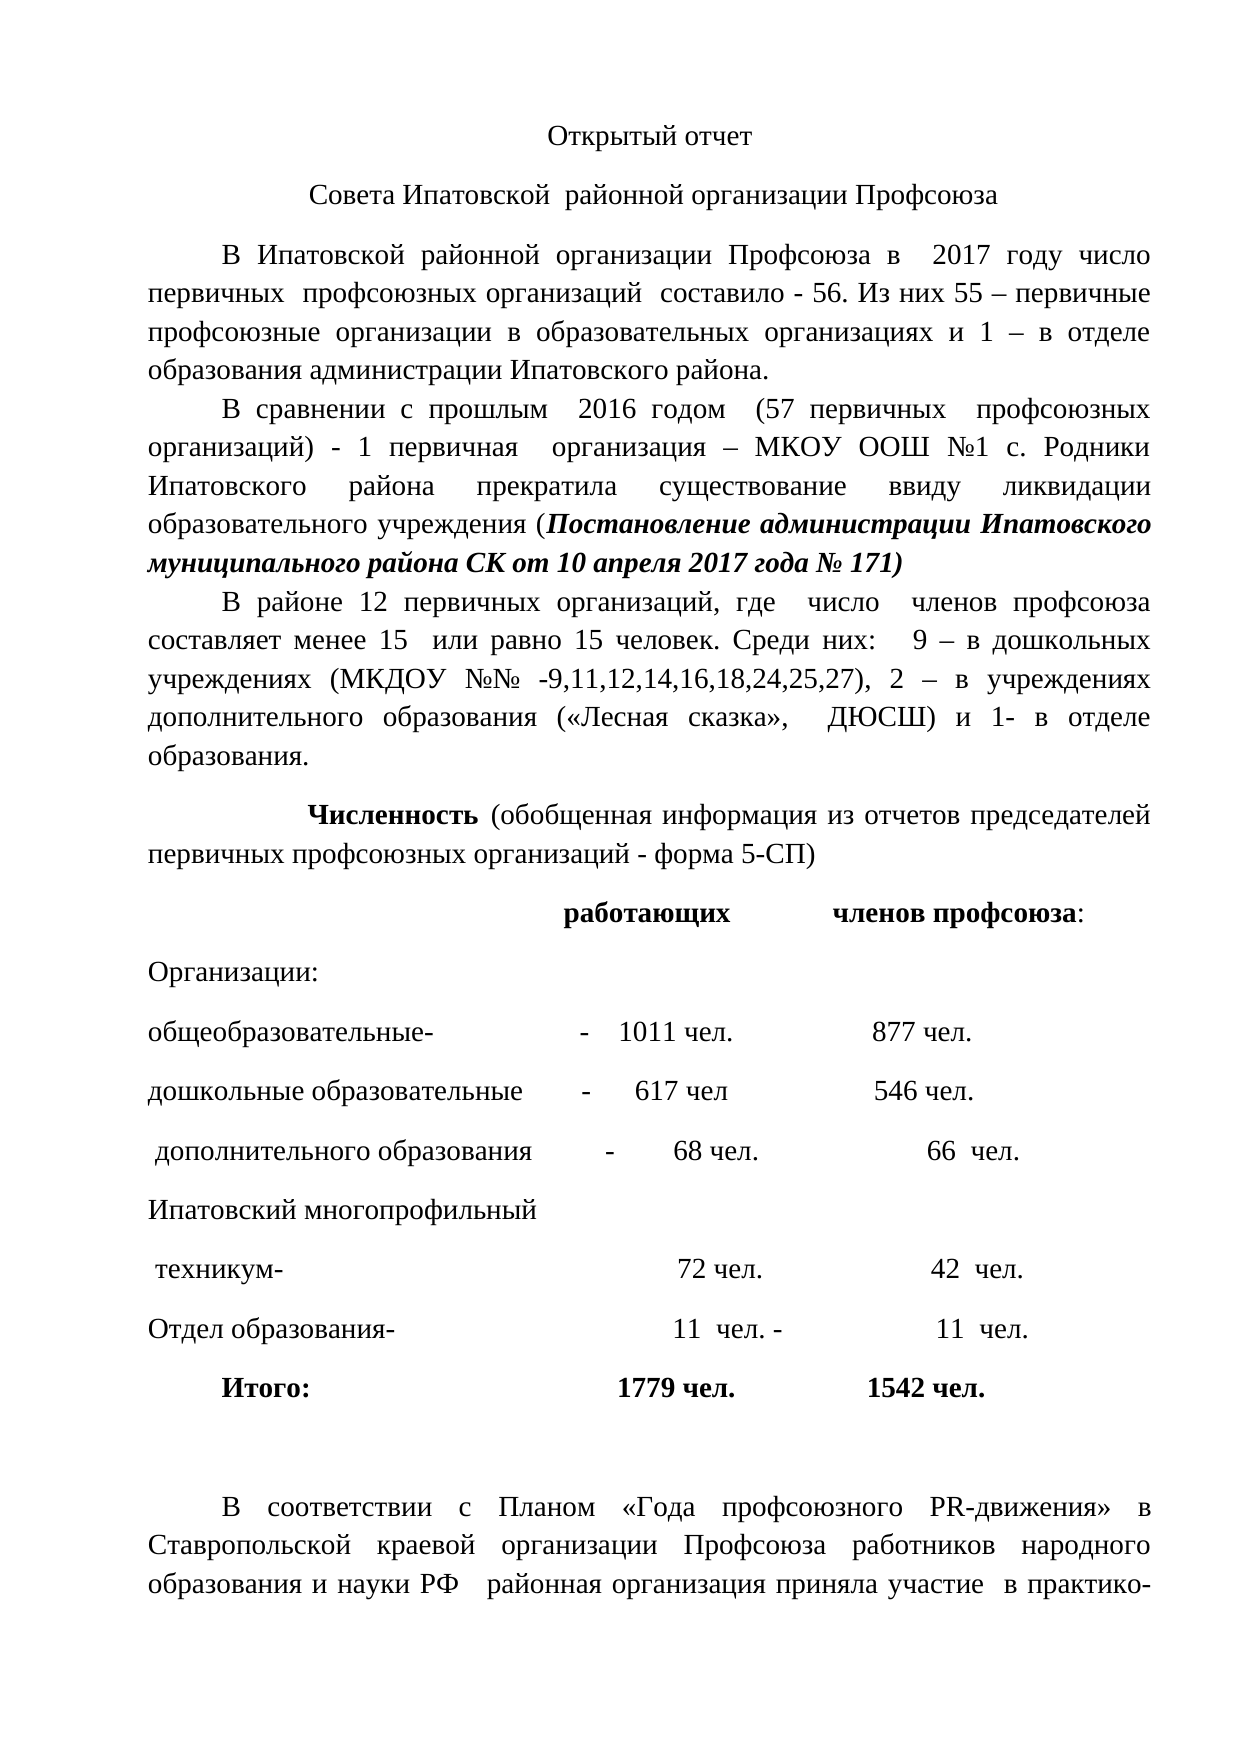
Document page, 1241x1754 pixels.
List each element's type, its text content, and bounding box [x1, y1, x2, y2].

text Организации: [148, 954, 1152, 988]
text В районе 12 первичных организаций, где число членов профсоюза составляет менее 15 или равно 15 человек. Среди них: 9 – в дошкольных учреждениях (МКДОУ №№ -9,11,12,14,16,18,24,25,27), 2 – в учреждениях дополнительного образования («Лесная сказка», ДЮСШ) и 1- в отделе образования. [148, 584, 1152, 771]
text Отдел образования- 11 чел. - 11 чел. [148, 1311, 1152, 1344]
text Ипатовский многопрофильный [148, 1192, 1152, 1226]
text В сравнении с прошлым 2016 годом (57 первичных профсоюзных организаций) - 1 первичная организация – МКОУ ООШ №1 с. Родники Ипатовского района прекратила существование ввиду ликвидации образовательного учреждения (Постановление администрации Ипатовского муниципального района СК от 10 апреля 2017 года № 171) [148, 391, 1152, 579]
text дополнительного образования - 68 чел. 66 чел. [148, 1133, 1152, 1166]
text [148, 1489, 1152, 1599]
text Совета Ипатовской районной организации Профсоюза [148, 177, 1152, 211]
text дошкольные образовательные - 617 чел 546 чел. [148, 1073, 1152, 1107]
text В Ипатовской районной организации Профсоюза в 2017 году число первичных профсоюзных организаций составило - 56. Из них 55 – первичные профсоюзные организации в образовательных организациях и 1 – в отделе образования администрации Ипатовского района. [148, 237, 1152, 386]
text техникум- 72 чел. 42 чел. [148, 1251, 1152, 1285]
text Открытый отчет [148, 118, 1152, 152]
text Численность (обобщенная информация из отчетов председателей первичных профсоюзных организаций - форма 5-СП) [148, 797, 1152, 869]
text Итого: 1779 чел. 1542 чел. [148, 1370, 1152, 1404]
text работающих членов профсоюза: [148, 895, 1152, 929]
text общеобразовательные- - 1011 чел. 877 чел. [148, 1014, 1152, 1047]
